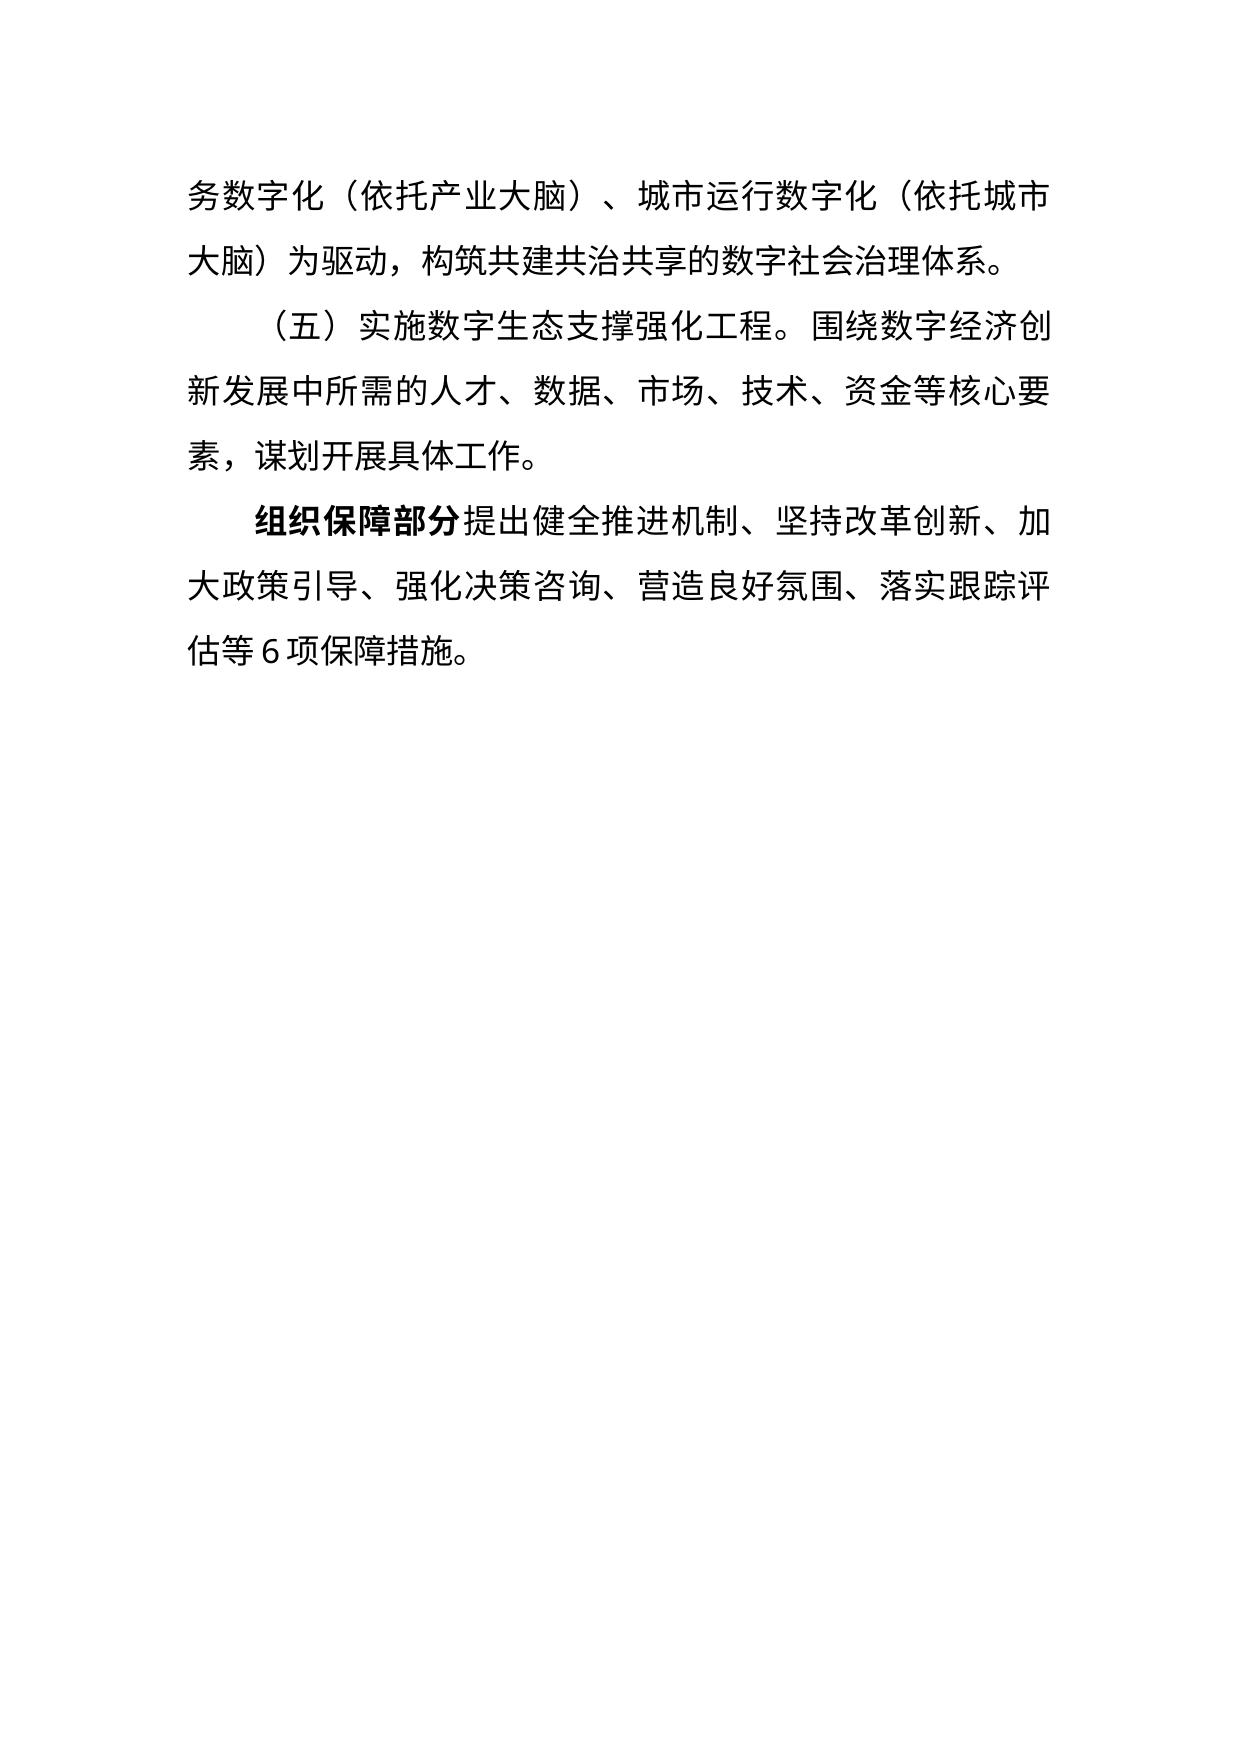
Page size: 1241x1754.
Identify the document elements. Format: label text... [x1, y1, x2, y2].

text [187, 162, 1053, 292]
text 组织保障部分提出健全推进机制、坚持改革创新、加大政策引导、强化决策咨询、营造良好氛围、落实跟踪评估等6项保障措施。 [187, 487, 1053, 682]
text （五）实施数字生态支撑强化工程。围绕数字经济创新发展中所需的人才、数据、市场、技术、资金等核心要素，谋划开展具体工作。 [187, 292, 1053, 487]
